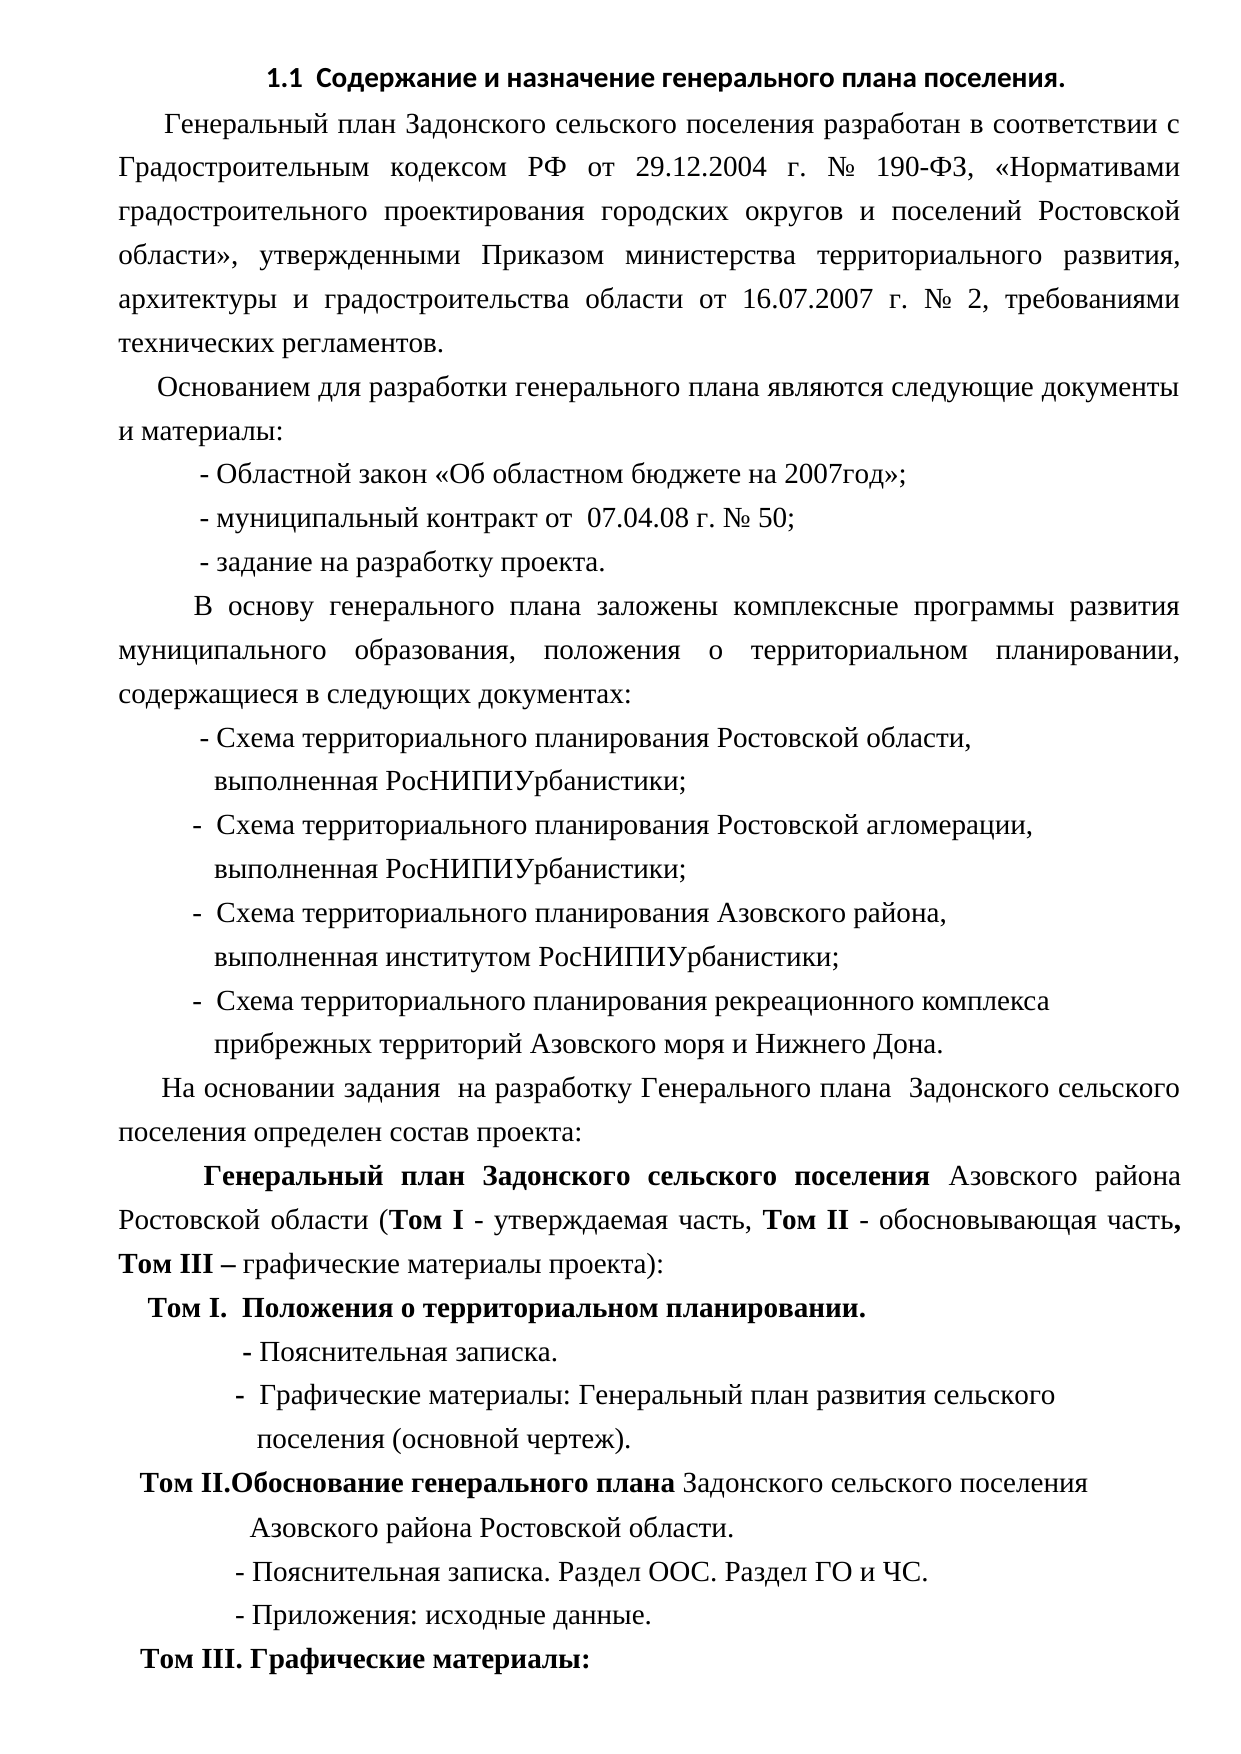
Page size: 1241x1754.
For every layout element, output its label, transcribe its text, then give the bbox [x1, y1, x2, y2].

text Основанием для разработки генерального плана являются следующие документы и материалы: [118, 369, 1181, 446]
text поселения (основной чертеж). [118, 1421, 1181, 1455]
text В основу генерального плана заложены комплексные программы развития муниципального образования, положения о территориальном планировании, содержащиеся в следующих документах: [118, 588, 1181, 709]
text выполненная РосНИПИУрбанистики; [118, 851, 1181, 885]
text - Приложения: исходные данные. [118, 1597, 1181, 1631]
text Генеральный план Задонского сельского поселения Азовского района Ростовской области (Том I - утверждаемая часть, Том II - обосновывающая часть, Том III – графические материалы проекта): [118, 1158, 1181, 1279]
text - Пояснительная записка. [118, 1334, 1181, 1367]
text - Графические материалы: Генеральный план развития сельского [118, 1377, 1181, 1411]
text На основании задания на разработку Генерального плана Задонского сельского поселения определен состав проекта: [118, 1071, 1181, 1148]
text Том I. Положения о территориальном планировании. [118, 1290, 1181, 1323]
text - задание на разработку проекта. [118, 544, 1181, 578]
text Том II.Обоснование генерального плана Задонского сельского поселения [118, 1465, 1181, 1499]
text - Схема территориального планирования рекреационного комплекса [118, 983, 1163, 1016]
text - Областной закон «Об областном бюджете на 2007год»; [118, 457, 1181, 490]
text - Пояснительная записка. Раздел ООС. Раздел ГО и ЧС. [118, 1554, 1181, 1587]
text - Схема территориального планирования Ростовской области, [118, 720, 1181, 753]
text прибрежных территорий Азовского моря и Нижнего Дона. [118, 1027, 1163, 1060]
text выполненная институтом РосНИПИУрбанистики; [118, 939, 1181, 972]
text - Схема территориального планирования Азовского района, [118, 895, 1181, 929]
text Азовского района Ростовской области. [118, 1510, 1181, 1543]
text - Схема территориального планирования Ростовской агломерации, [118, 807, 1181, 841]
text выполненная РосНИПИУрбанистики; [118, 763, 1181, 797]
text Генеральный план Задонского сельского поселения разработан в соответствии с Градостроительным кодексом РФ от 29.12.2004 г. № 190-ФЗ, «Нормативами градостроительного проектирования городских округов и поселений Ростовской области», утвержденными Приказом министерства территориального развития, архитектуры и градостроительства области от 16.07.2007 г. № 2, требованиями технических регламентов. [118, 106, 1181, 358]
text Том III. Графические материалы: [118, 1641, 1181, 1675]
text - муниципальный контракт от 07.04.08 г. № 50; [118, 500, 1181, 534]
text 1.1 Содержание и назначение генерального плана поселения. [118, 59, 1181, 95]
